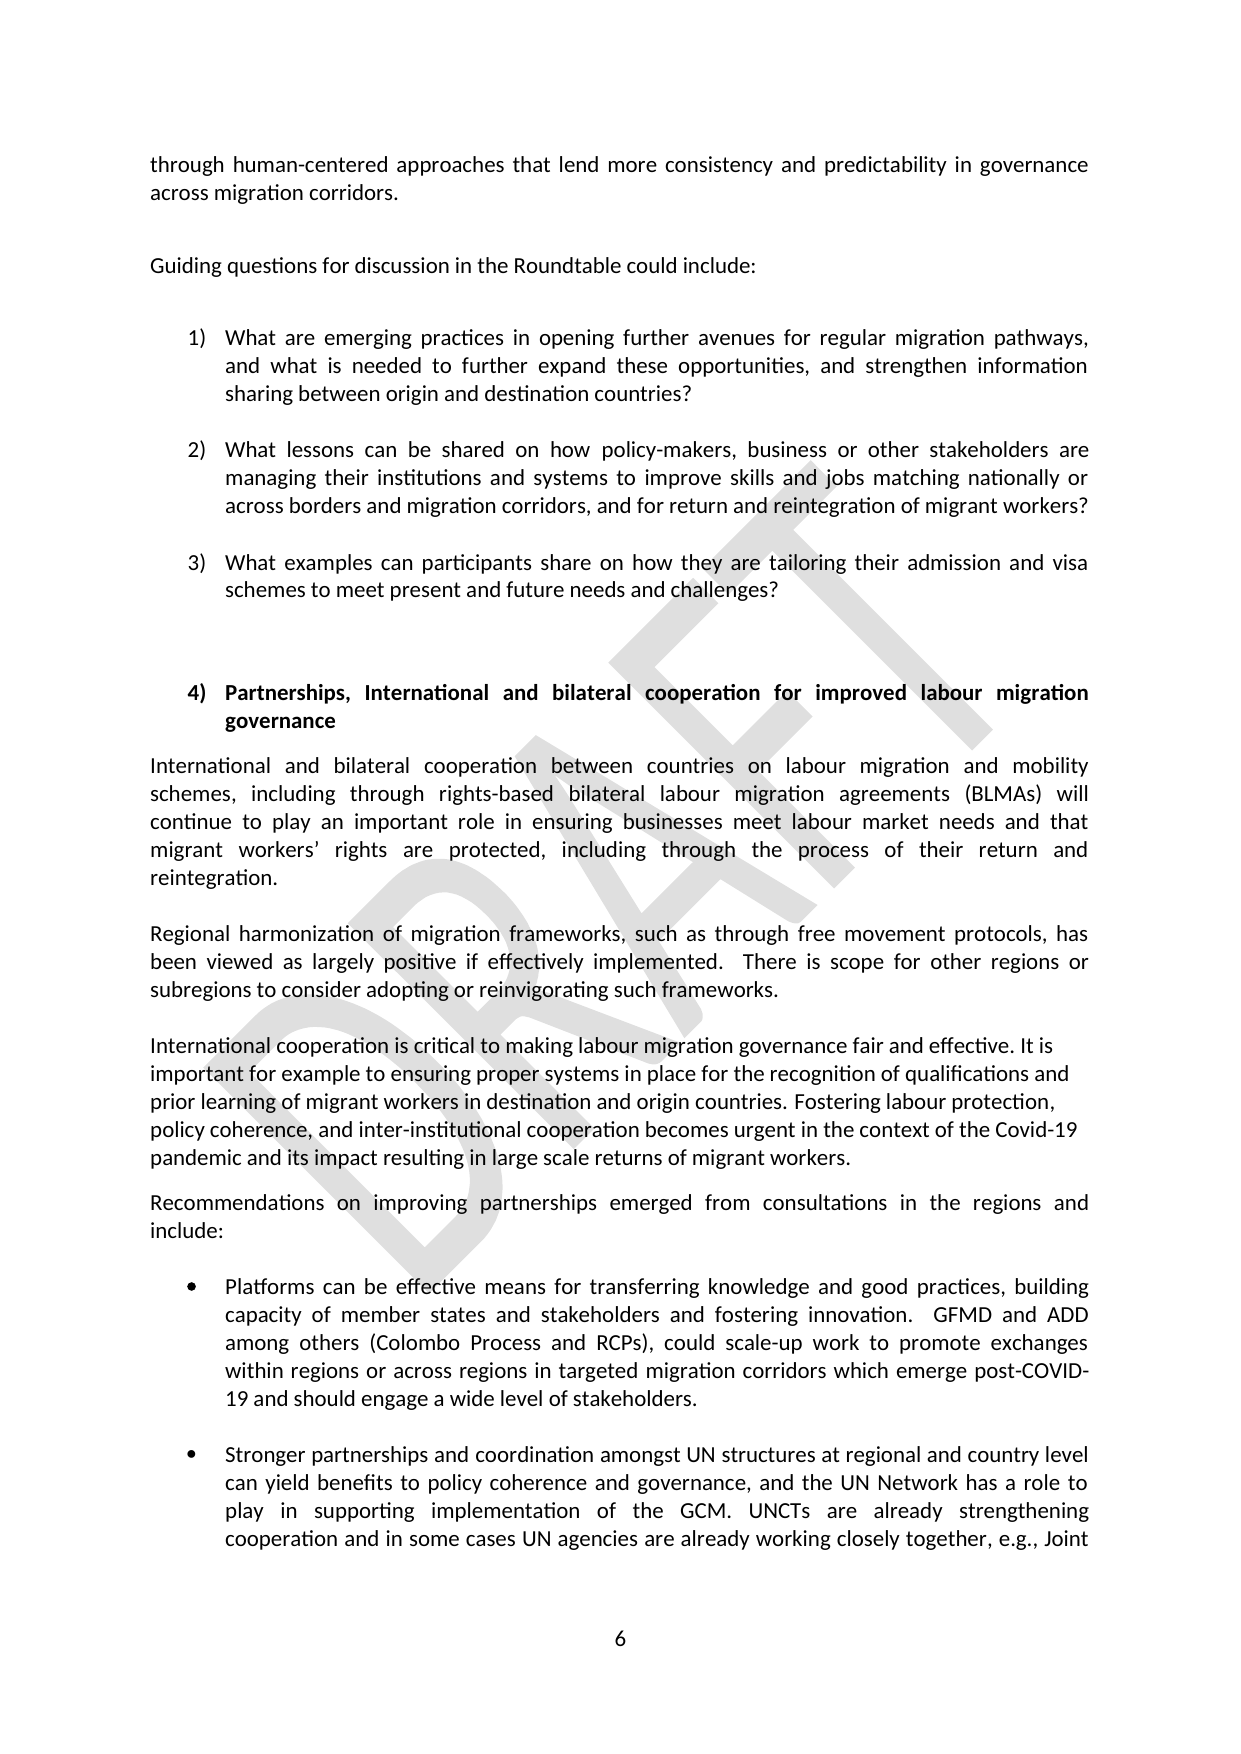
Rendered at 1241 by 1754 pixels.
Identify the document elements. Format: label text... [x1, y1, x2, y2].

list What examples can participants share on how they are tailoring their admission and visa schemes to meet present and future needs and challenges? [187, 548, 1090, 604]
text Guiding questions for discussion in the Roundtable could include: [150, 251, 1090, 279]
list What are emerging practices in opening further avenues for regular migration pathways, and what is needed to further expand these opportunities, and strengthen information sharing between origin and destination countries? [187, 323, 1090, 407]
list Platforms can be effective means for transferring knowledge and good practices, building capacity of member states and stakeholders and fostering innovation. GFMD and ADD among others (Colombo Process and RCPs), could scale-up work to promote exchanges within regions or across regions in targeted migration corridors which emerge post-COVID-19 and should engage a wide level of stakeholders. [187, 1272, 1090, 1412]
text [150, 150, 1090, 206]
text International cooperation is critical to making labour migration governance fair and effective. It is important for example to ensuring proper systems in place for the recognition of qualifications and prior learning of migrant workers in destination and origin countries. Fostering labour protection, policy coherence, and inter-institutional cooperation becomes urgent in the context of the Covid-19 pandemic and its impact resulting in large scale returns of migrant workers. [150, 1031, 1090, 1172]
list What lessons can be shared on how policy-makers, business or other stakeholders are managing their institutions and systems to improve skills and jobs matching nationally or across borders and migration corridors, and for return and reintegration of migrant workers? [187, 436, 1090, 519]
text Recommendations on improving partnerships emerged from consultations in the regions and include: [150, 1188, 1090, 1244]
list Partnerships, International and bilateral cooperation for improved labour migration governance [187, 678, 1090, 734]
text Regional harmonization of migration frameworks, such as through free movement protocols, has been viewed as largely positive if effectively implemented. There is scope for other regions or subregions to consider adopting or reinvigorating such frameworks. [150, 919, 1090, 1003]
text International and bilateral cooperation between countries on labour migration and mobility schemes, including through rights-based bilateral labour migration agreements (BLMAs) will continue to play an important role in ensuring businesses meet labour market needs and that migrant workers’ rights are protected, including through the process of their return and reintegration. [150, 751, 1090, 891]
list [187, 1440, 1090, 1552]
